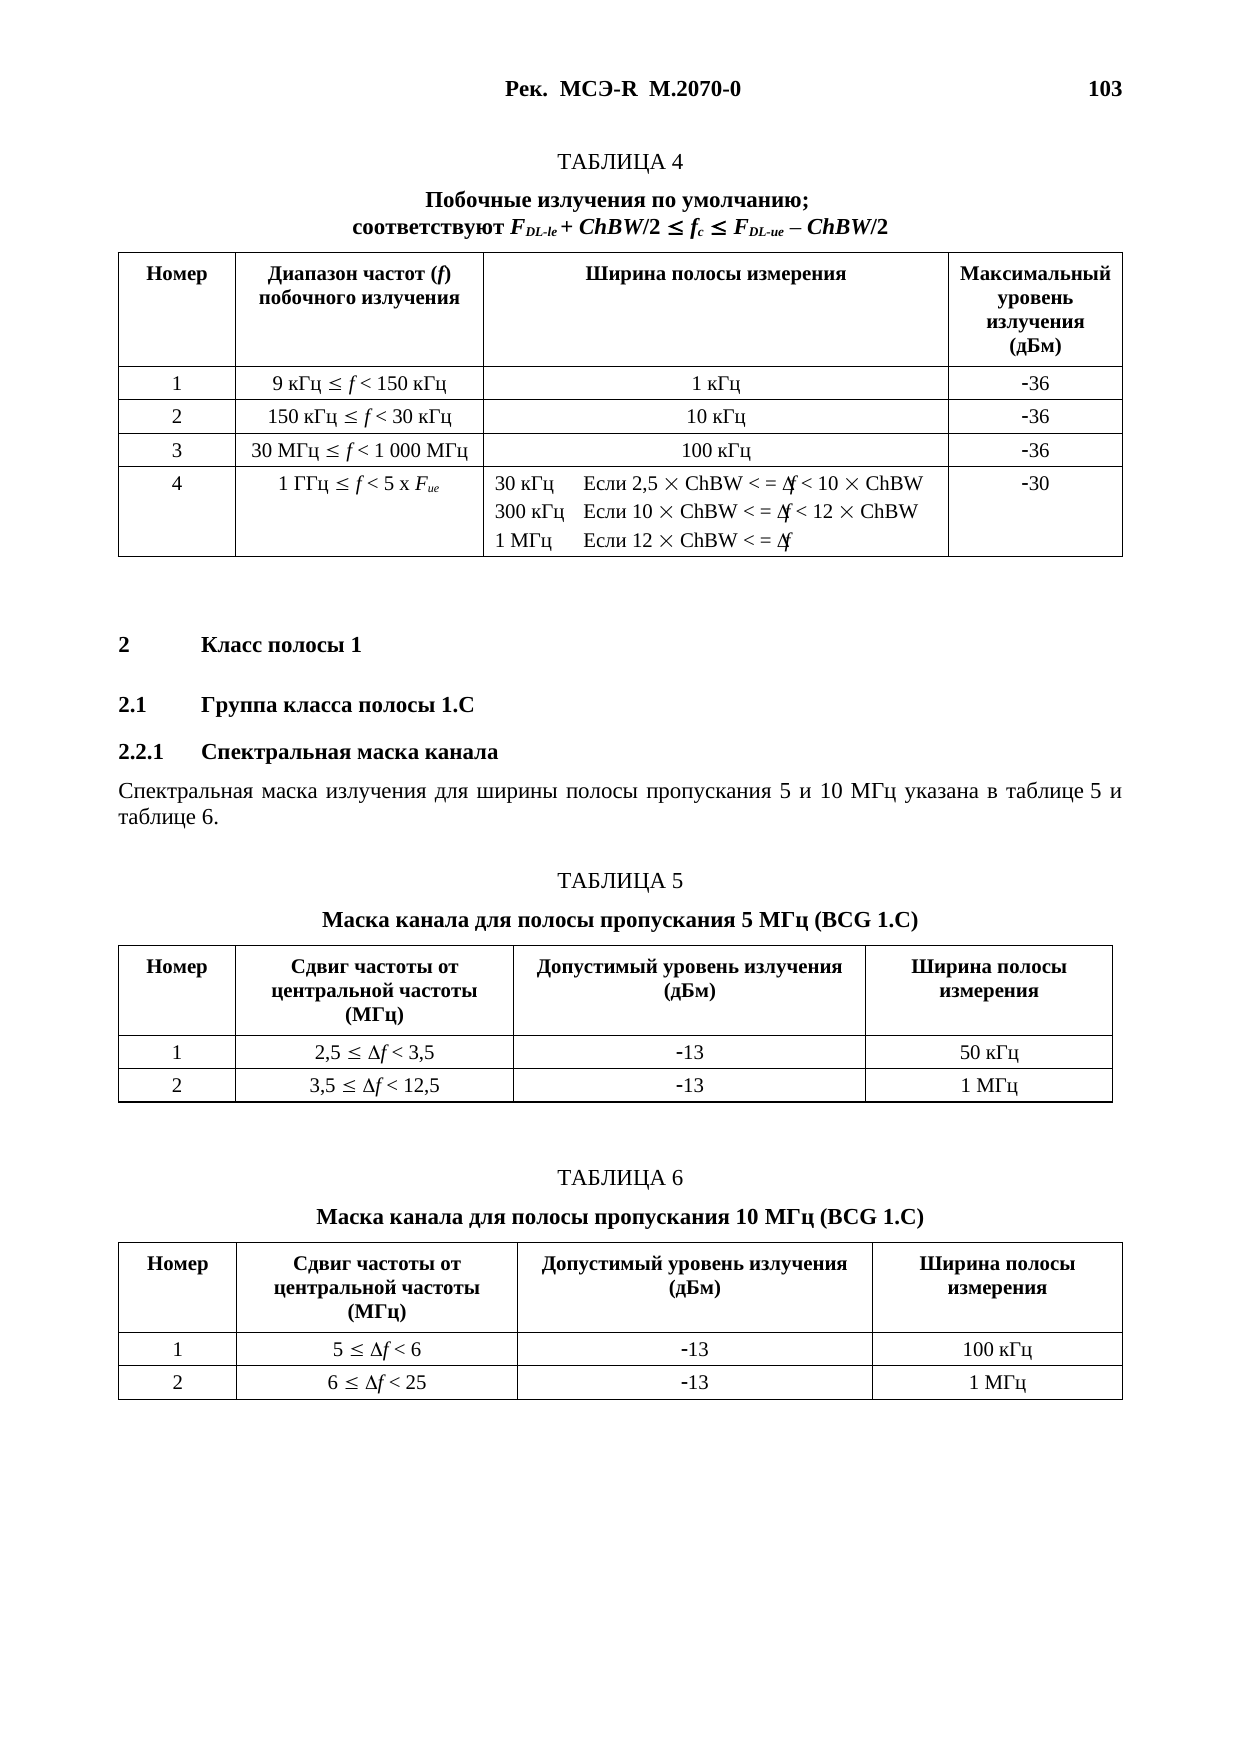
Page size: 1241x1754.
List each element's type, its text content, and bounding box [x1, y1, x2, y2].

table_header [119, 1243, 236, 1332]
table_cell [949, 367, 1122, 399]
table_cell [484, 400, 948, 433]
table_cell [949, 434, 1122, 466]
text ТАБЛИЦА 6 [118, 1164, 1122, 1190]
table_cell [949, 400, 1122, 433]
title Маска канала для полосы пропускания 5 МГц (BCG 1.C) [118, 906, 1122, 932]
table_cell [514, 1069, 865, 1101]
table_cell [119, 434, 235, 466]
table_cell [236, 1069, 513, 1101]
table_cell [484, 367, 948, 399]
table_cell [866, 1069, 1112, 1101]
title Побочные излучения по умолчанию; соответствуют FDL-le + ChBW/2 fc FDL-ue – ChBW/2 [118, 187, 1122, 239]
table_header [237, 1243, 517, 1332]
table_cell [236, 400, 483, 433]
subtitle 2 Класс полосы 1 [118, 631, 1122, 657]
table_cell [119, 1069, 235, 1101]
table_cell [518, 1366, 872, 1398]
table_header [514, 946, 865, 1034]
subtitle 2.2.1 Спектральная маска канала [118, 738, 1122, 764]
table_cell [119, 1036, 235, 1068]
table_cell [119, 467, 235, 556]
text Спектральная маска излучения для ширины полосы пропускания 5 и 10 МГц указана в таблице 5 и таблице 6. [118, 777, 1122, 829]
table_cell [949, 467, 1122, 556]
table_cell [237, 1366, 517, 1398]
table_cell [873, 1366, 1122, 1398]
text ТАБЛИЦА 4 [118, 148, 1122, 174]
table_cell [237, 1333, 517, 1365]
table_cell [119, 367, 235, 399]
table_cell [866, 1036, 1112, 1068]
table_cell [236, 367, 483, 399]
title Маска канала для полосы пропускания 10 МГц (BCG 1.C) [118, 1203, 1122, 1229]
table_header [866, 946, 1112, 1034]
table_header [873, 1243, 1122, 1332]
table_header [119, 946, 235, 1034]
subtitle 2.1 Группа класса полосы 1.C [118, 691, 1122, 717]
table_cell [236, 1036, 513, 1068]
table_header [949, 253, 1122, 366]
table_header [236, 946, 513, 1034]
text ТАБЛИЦА 5 [118, 867, 1122, 893]
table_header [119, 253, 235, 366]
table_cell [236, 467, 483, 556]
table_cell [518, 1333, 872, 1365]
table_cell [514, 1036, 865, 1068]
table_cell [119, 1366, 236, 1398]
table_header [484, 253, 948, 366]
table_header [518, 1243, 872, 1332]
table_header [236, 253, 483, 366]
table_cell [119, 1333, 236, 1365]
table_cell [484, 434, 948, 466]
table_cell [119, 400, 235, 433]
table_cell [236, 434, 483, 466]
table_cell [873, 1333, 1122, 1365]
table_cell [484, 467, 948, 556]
